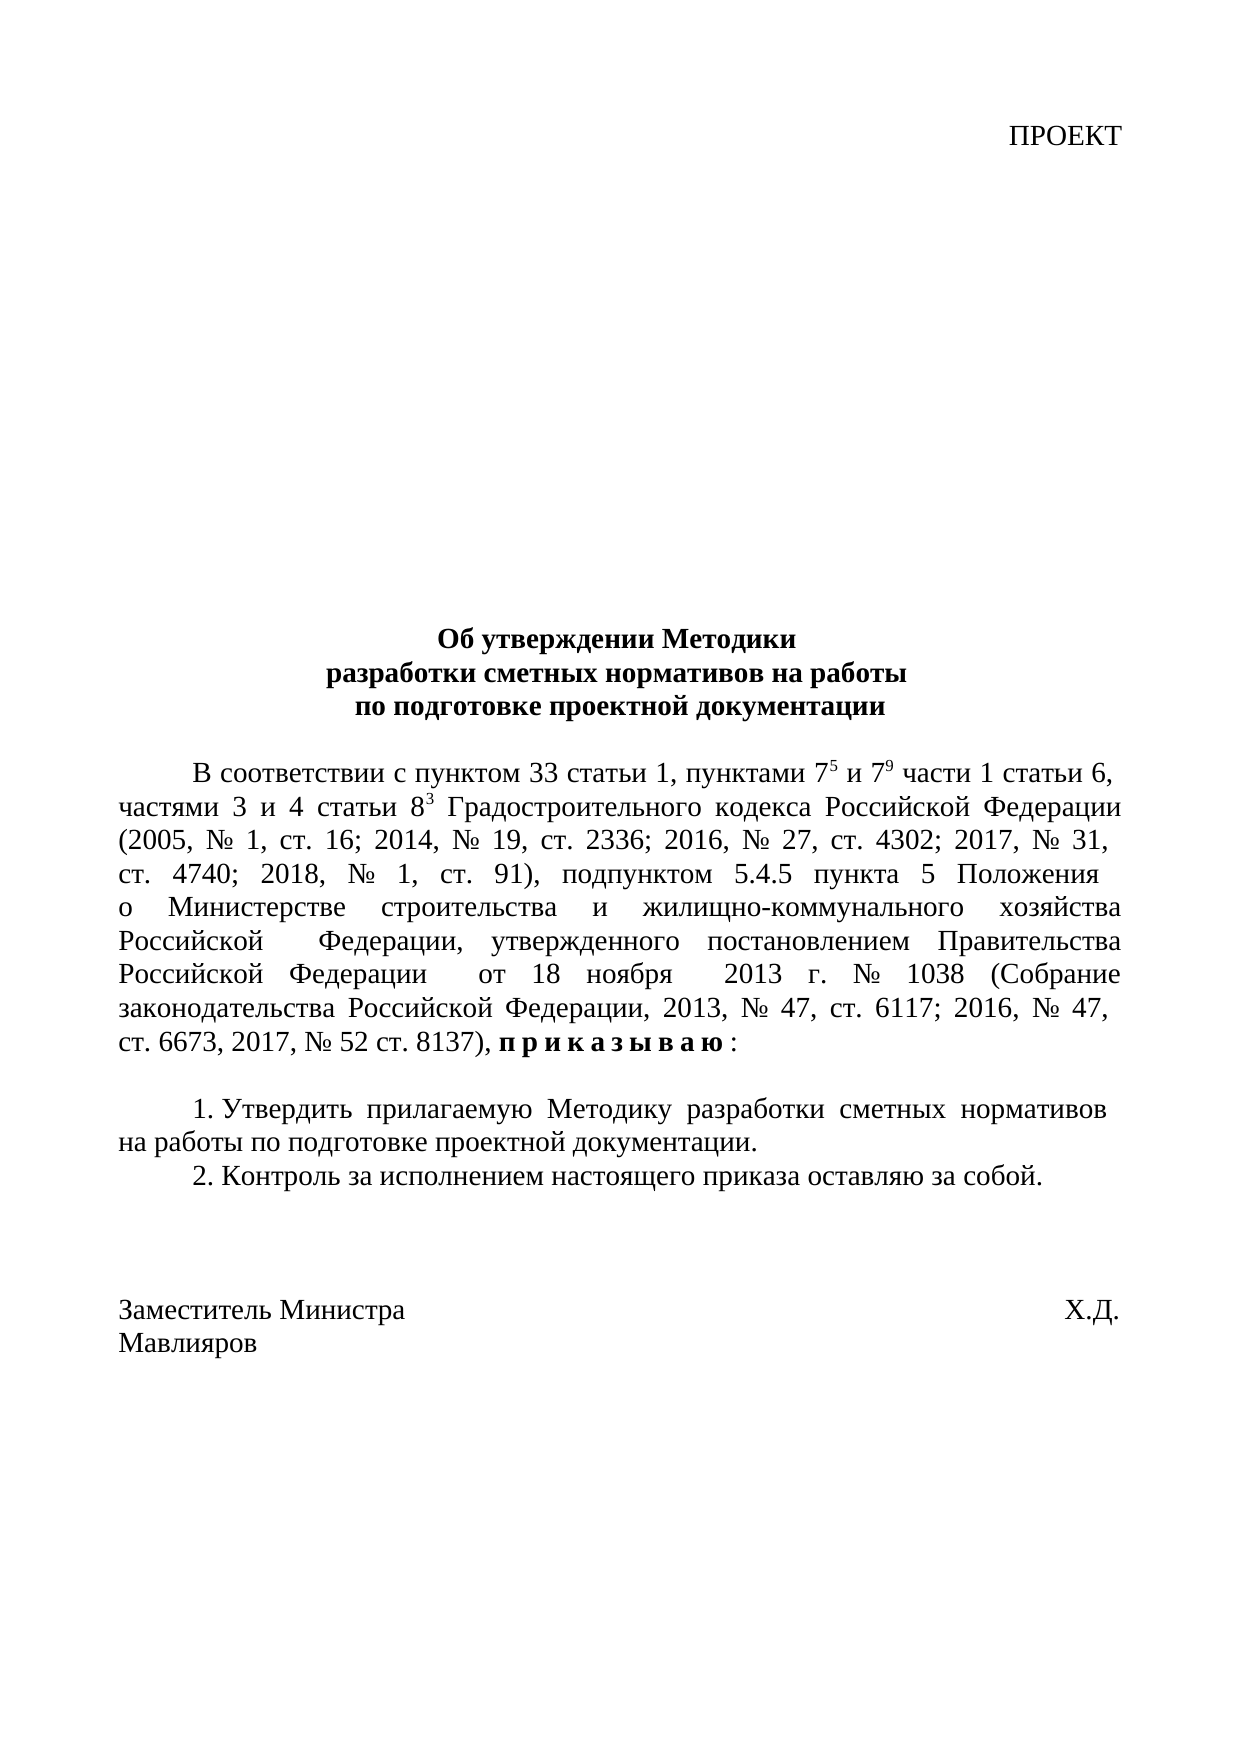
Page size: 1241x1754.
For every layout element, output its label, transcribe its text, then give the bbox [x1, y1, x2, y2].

text ПРОЕКТ [118, 118, 1122, 152]
text В соответствии с пунктом 33 статьи 1, пунктами 75 и 79 части 1 статьи 6, частями 3 и 4 статьи 83 Градостроительного кодекса Российской Федерации (2005, № 1, ст. 16; 2014, № 19, ст. 2336; 2016, № 27, ст. 4302; 2017, № 31, ст. 4740; 2018, № 1, ст. 91), подпунктом 5.4.5 пункта 5 Положения о Министерстве строительства и жилищно-коммунального хозяйства Российской Федерации, утвержденного постановлением Правительства Российской Федерации от 18 ноября 2013 г. № 1038 (Собрание законодательства Российской Федерации, 2013, № 47, ст. 6117; 2016, № 47, ст. 6673, 2017, № 52 ст. 8137), приказываю: [118, 755, 1122, 1057]
text 2. Контроль за исполнением настоящего приказа оставляю за собой. [192, 1158, 1122, 1191]
text Об утверждении Методики разработки сметных нормативов на работы по подготовке проектной документации [118, 621, 1122, 722]
text Заместитель Министра Х.Д. Мавлияров [118, 1292, 1122, 1359]
list Утвердить прилагаемую Методику разработки сметных нормативов на работы по подготовке проектной документации. [118, 1091, 1122, 1158]
